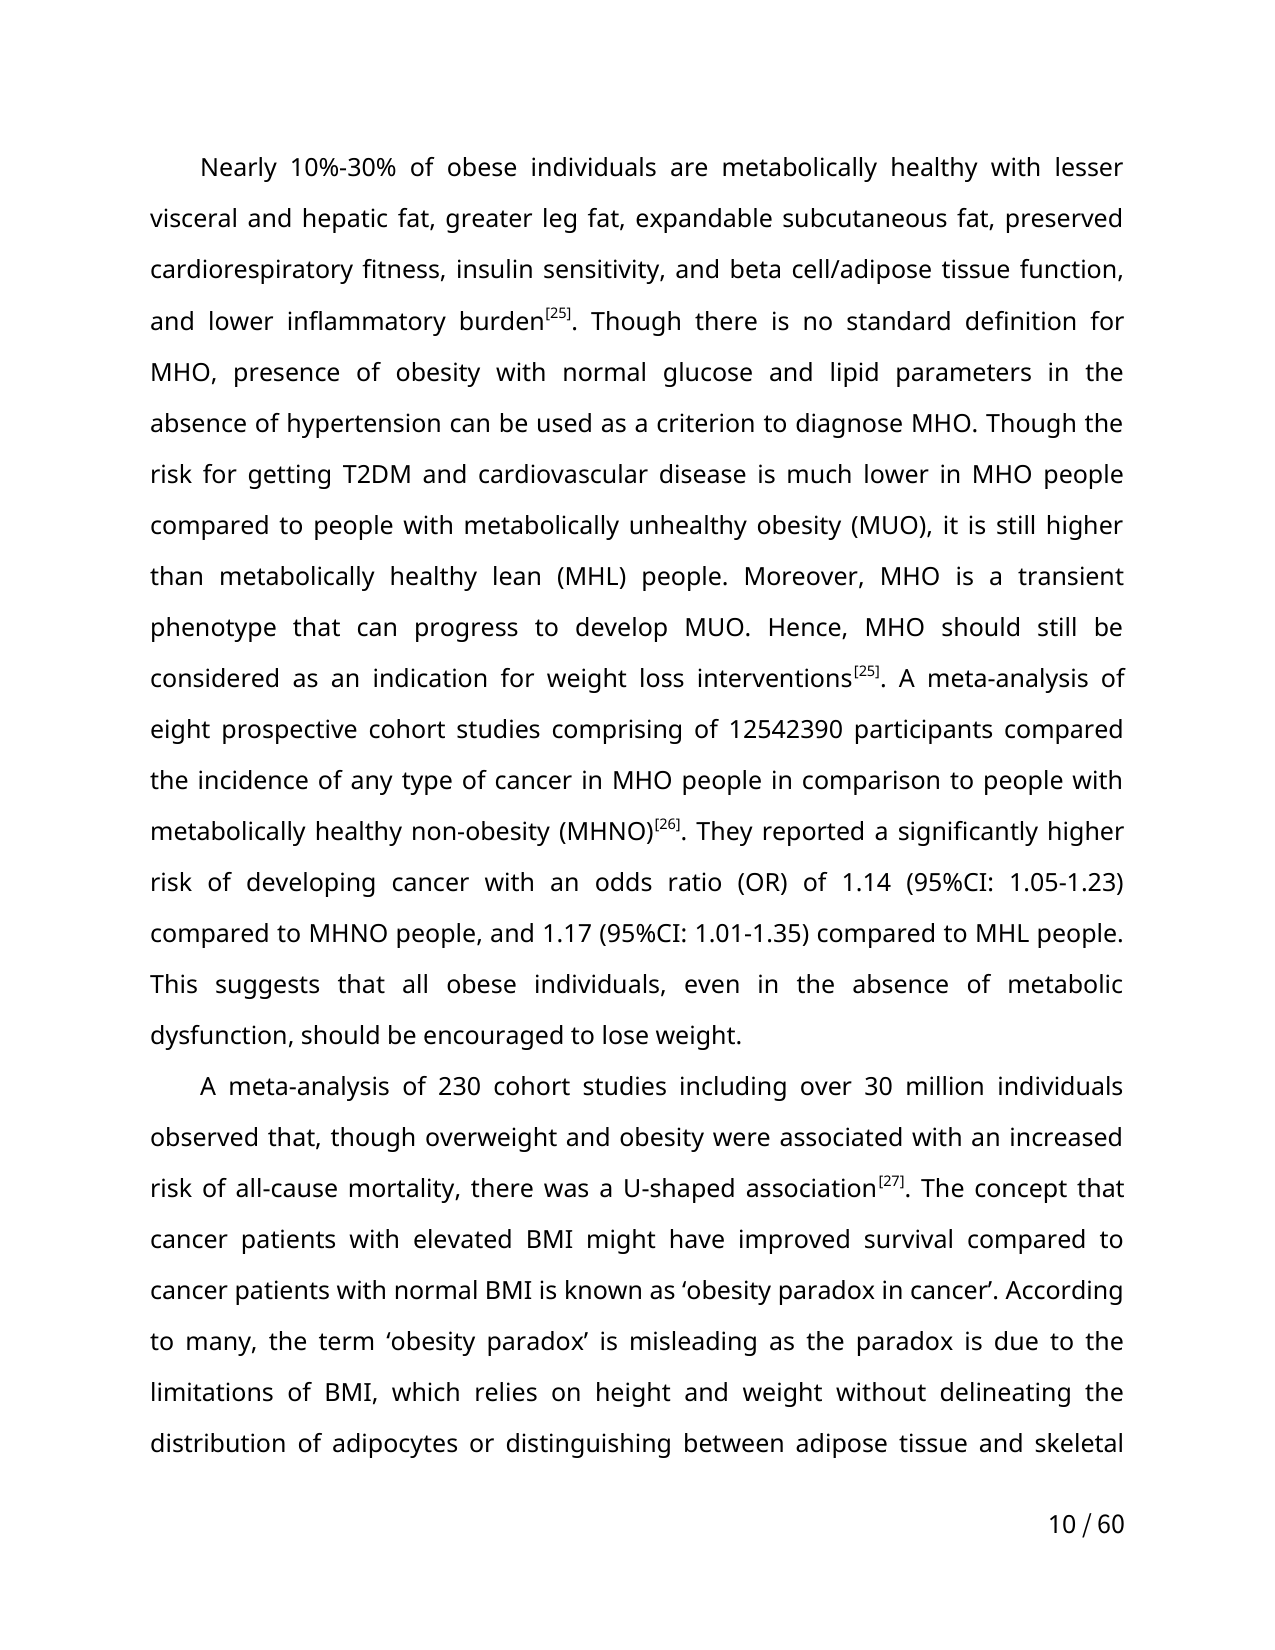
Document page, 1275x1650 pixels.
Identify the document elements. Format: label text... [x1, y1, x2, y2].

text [150, 1069, 1125, 1460]
text Nearly 10%-30% of obese individuals are metabolically healthy with lesser visceral and hepatic fat, greater leg fat, expandable subcutaneous fat, preserved cardiorespiratory fitness, insulin sensitivity, and beta cell/adipose tissue function, and lower inflammatory burden[25]. Though there is no standard definition for MHO, presence of obesity with normal glucose and lipid parameters in the absence of hypertension can be used as a criterion to diagnose MHO. Though the risk for getting T2DM and cardiovascular disease is much lower in MHO people compared to people with metabolically unhealthy obesity (MUO), it is still higher than metabolically healthy lean (MHL) people. Moreover, MHO is a transient phenotype that can progress to develop MUO. Hence, MHO should still be considered as an indication for weight loss interventions[25]. A meta-analysis of eight prospective cohort studies comprising of 12542390 participants compared the incidence of any type of cancer in MHO people in comparison to people with metabolically healthy non-obesity (MHNO)[26]. They reported a significantly higher risk of developing cancer with an odds ratio (OR) of 1.14 (95%CI: 1.05-1.23) compared to MHNO people, and 1.17 (95%CI: 1.01-1.35) compared to MHL people. This suggests that all obese individuals, even in the absence of metabolic dysfunction, should be encouraged to lose weight. [150, 150, 1125, 1052]
